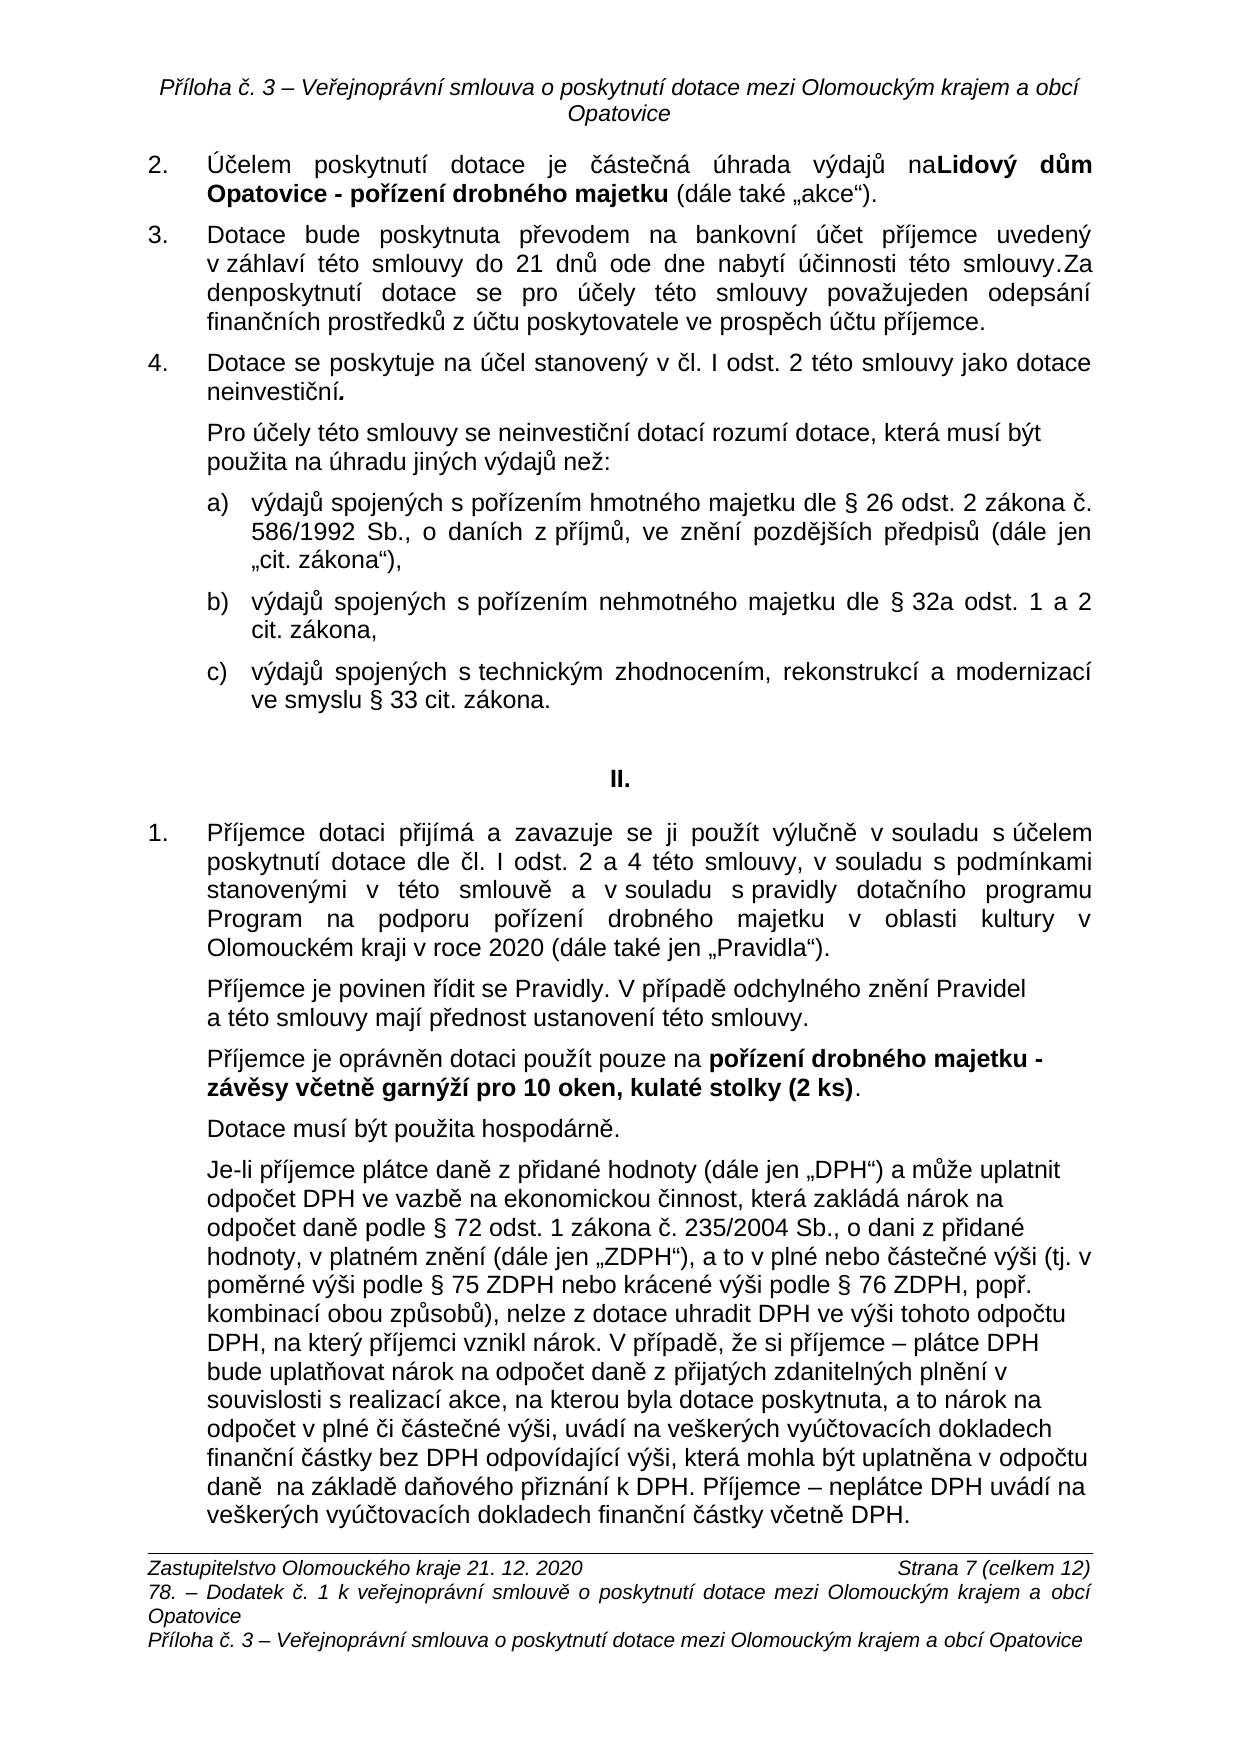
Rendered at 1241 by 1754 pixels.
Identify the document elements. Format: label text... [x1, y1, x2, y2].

text II. [148, 764, 1093, 793]
list Dotace se poskytuje na účel stanovený v čl. I odst. 2 této smlouvy jako dotace neinvestiční. [148, 348, 1093, 406]
text Příjemce je povinen řídit se Pravidly. V případě odchylného znění Pravidel a této smlouvy mají přednost ustanovení této smlouvy. [207, 974, 1093, 1032]
list Účelem poskytnutí dotace je částečná úhrada výdajů naLidový dům Opatovice - pořízení drobného majetku (dále také „akce“). [148, 151, 1093, 208]
list výdajů spojených s pořízením hmotného majetku dle § 26 odst. 2 zákona č. 586/1992 Sb., o daních z příjmů, ve znění pozdějších předpisů (dále jen „cit. zákona“), [207, 488, 1093, 574]
text Pro účely této smlouvy se neinvestiční dotací rozumí dotace, která musí být použita na úhradu jiných výdajů než: [207, 418, 1093, 476]
list výdajů spojených s technickým zhodnocením, rekonstrukcí a modernizací ve smyslu § 33 cit. zákona. [207, 657, 1093, 714]
list Dotace bude poskytnuta převodem na bankovní účet příjemce uvedený v záhlaví této smlouvy do 21 dnů ode dne nabytí účinnosti této smlouvy.Za denposkytnutí dotace se pro účely této smlouvy považujeden odepsání finančních prostředků z účtu poskytovatele ve prospěch účtu příjemce. [148, 221, 1093, 336]
list výdajů spojených s pořízením nehmotného majetku dle § 32a odst. 1 a 2 cit. zákona, [207, 587, 1093, 644]
list Příjemce dotaci přijímá a zavazuje se ji použít výlučně v souladu s účelem poskytnutí dotace dle čl. I odst. 2 a 4 této smlouvy, v souladu s podmínkami stanovenými v této smlouvě a v souladu s pravidly dotačního programu Program na podporu pořízení drobného majetku v oblasti kultury v Olomouckém kraji v roce 2020 (dále také jen „Pravidla“). [148, 818, 1093, 962]
text Příjemce je oprávněn dotaci použít pouze na pořízení drobného majetku - závěsy včetně garnýží pro 10 oken, kulaté stolky (2 ks). [207, 1044, 1093, 1102]
text Je-li příjemce plátce daně z přidané hodnoty (dále jen „DPH“) a může uplatnit odpočet DPH ve vazbě na ekonomickou činnost, která zakládá nárok na odpočet daně podle § 72 odst. 1 zákona č. 235/2004 Sb., o dani z přidané hodnoty, v platném znění (dále jen „ZDPH“), a to v plné nebo částečné výši (tj. v poměrné výši podle § 75 ZDPH nebo krácené výši podle § 76 ZDPH, popř. kombinací obou způsobů), nelze z dotace uhradit DPH ve výši tohoto odpočtu DPH, na který příjemci vznikl nárok. V případě, že si příjemce – plátce DPH bude uplatňovat nárok na odpočet daně z přijatých zdanitelných plnění v souvislosti s realizací akce, na kterou byla dotace poskytnuta, a to nárok na odpočet v plné či částečné výši, uvádí na veškerých vyúčtovacích dokladech finanční částky bez DPH odpovídající výši, která mohla být uplatněna v odpočtu daně na základě daňového přiznání k DPH. Příjemce – neplátce DPH uvádí na veškerých vyúčtovacích dokladech finanční částky včetně DPH. [207, 1156, 1093, 1529]
text Dotace musí být použita hospodárně. [207, 1114, 1093, 1143]
